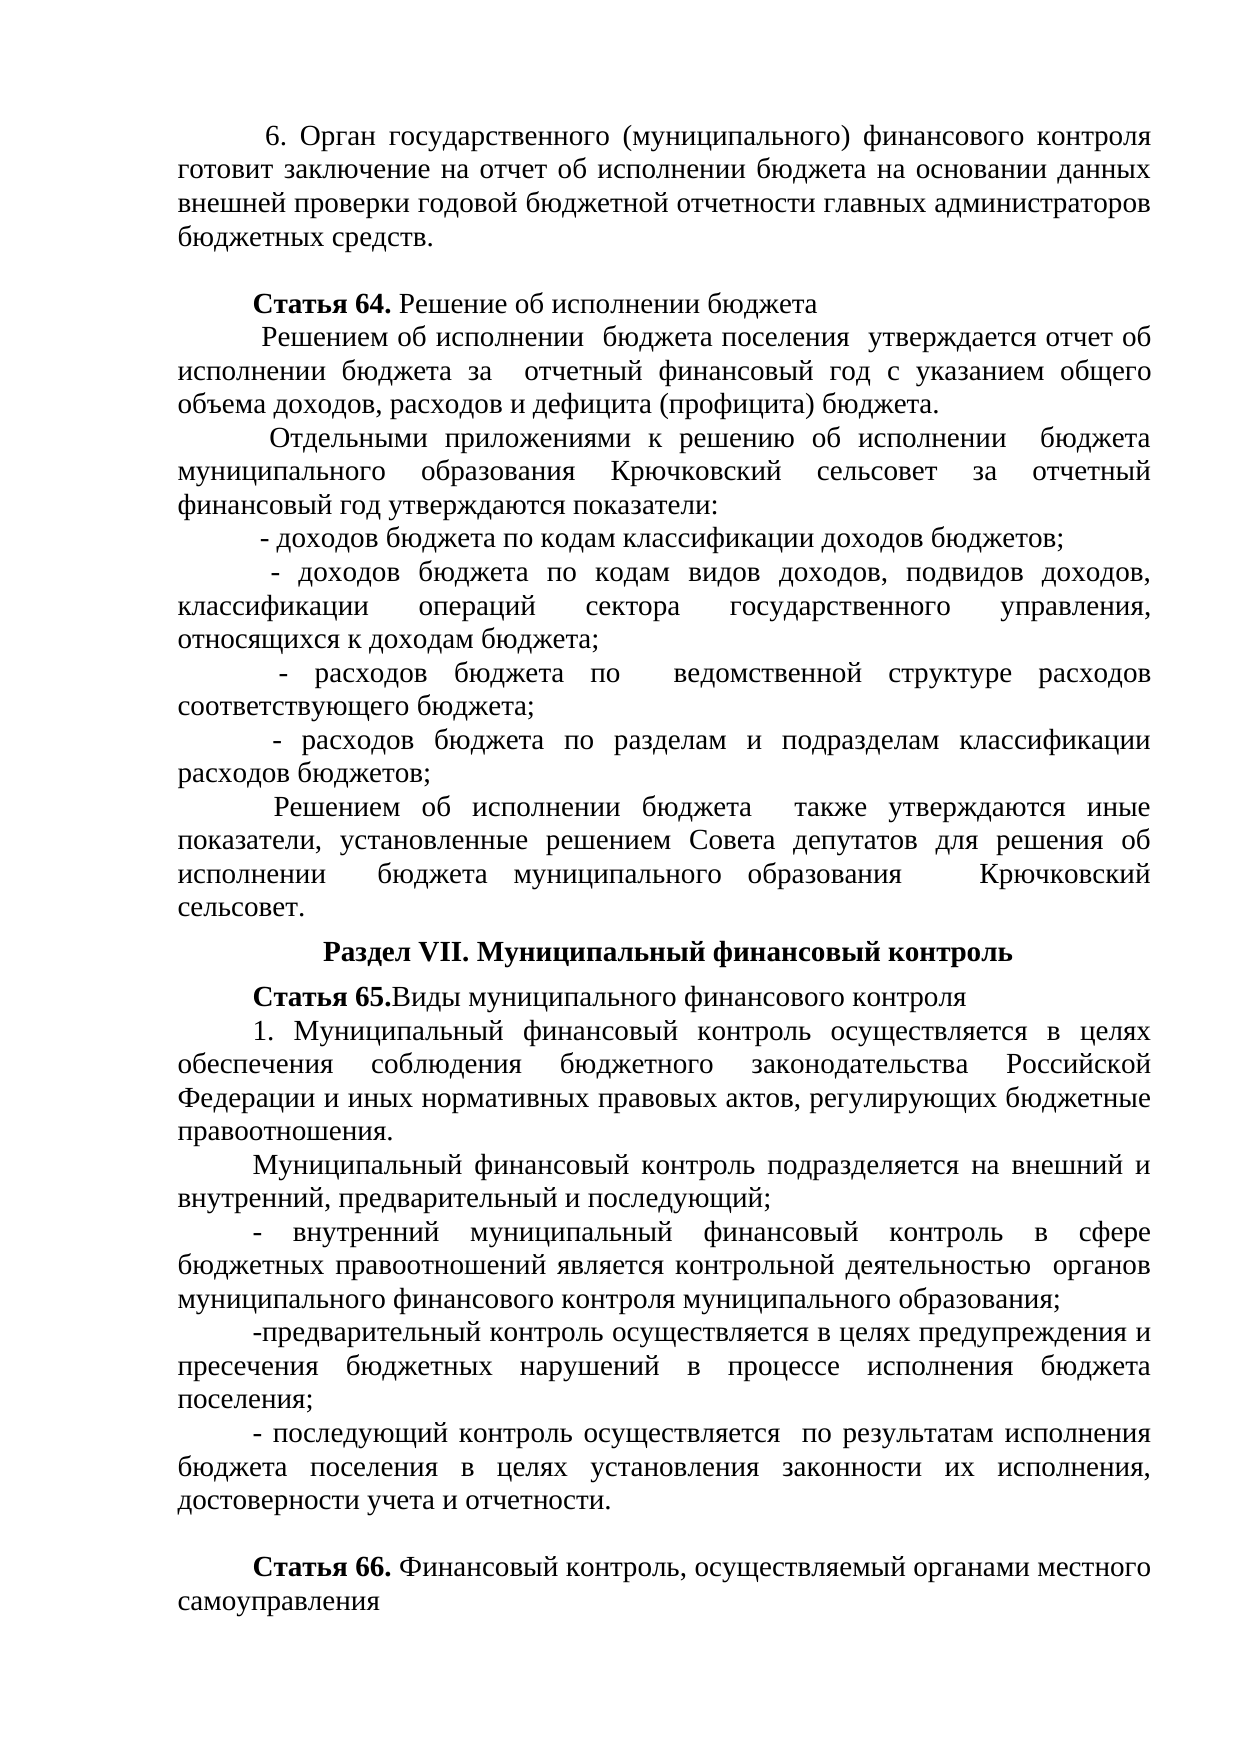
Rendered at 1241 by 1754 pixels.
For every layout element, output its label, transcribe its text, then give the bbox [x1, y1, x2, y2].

text Раздел VII. Муниципальный финансовый контроль [177, 934, 1152, 968]
text Решением об исполнении бюджета также утверждаются иные показатели, установленные решением Совета депутатов для решения об исполнении бюджета муниципального образования Крючковский сельсовет. [177, 789, 1152, 923]
text - доходов бюджета по кодам классификации доходов бюджетов; [177, 521, 1152, 554]
text Статья 65.Виды муниципального финансового контроля [252, 979, 1152, 1013]
text Муниципальный финансовый контроль подразделяется на внешний и внутренний, предварительный и последующий; [177, 1147, 1152, 1214]
text Статья 66. Финансовый контроль, осуществляемый органами местного самоуправления [177, 1549, 1152, 1616]
text Статья 64. Решение об исполнении бюджета [177, 286, 1152, 319]
text - внутренний муниципальный финансовый контроль в сфере бюджетных правоотношений является контрольной деятельностью органов муниципального финансового контроля муниципального образования; [177, 1214, 1152, 1314]
text Решением об исполнении бюджета поселения утверждается отчет об исполнении бюджета за отчетный финансовый год с указанием общего объема доходов, расходов и дефицита (профицита) бюджета. [177, 319, 1152, 420]
text 1. Муниципальный финансовый контроль осуществляется в целях обеспечения соблюдения бюджетного законодательства Российской Федерации и иных нормативных правовых актов, регулирующих бюджетные правоотношения. [177, 1013, 1152, 1147]
text Отдельными приложениями к решению об исполнении бюджета муниципального образования Крючковский сельсовет за отчетный финансовый год утверждаются показатели: [177, 420, 1152, 521]
text - доходов бюджета по кодам видов доходов, подвидов доходов, классификации операций сектора государственного управления, относящихся к доходам бюджета; [177, 554, 1152, 655]
text -предварительный контроль осуществляется в целях предупреждения и пресечения бюджетных нарушений в процессе исполнения бюджета поселения; [177, 1314, 1152, 1415]
text 6. Орган государственного (муниципального) финансового контроля готовит заключение на отчет об исполнении бюджета на основании данных внешней проверки годовой бюджетной отчетности главных администраторов бюджетных средств. [177, 118, 1152, 252]
text - расходов бюджета по разделам и подразделам классификации расходов бюджетов; [177, 722, 1152, 789]
text - последующий контроль осуществляется по результатам исполнения бюджета поселения в целях установления законности их исполнения, достоверности учета и отчетности. [177, 1415, 1152, 1516]
text - расходов бюджета по ведомственной структуре расходов соответствующего бюджета; [177, 655, 1152, 722]
